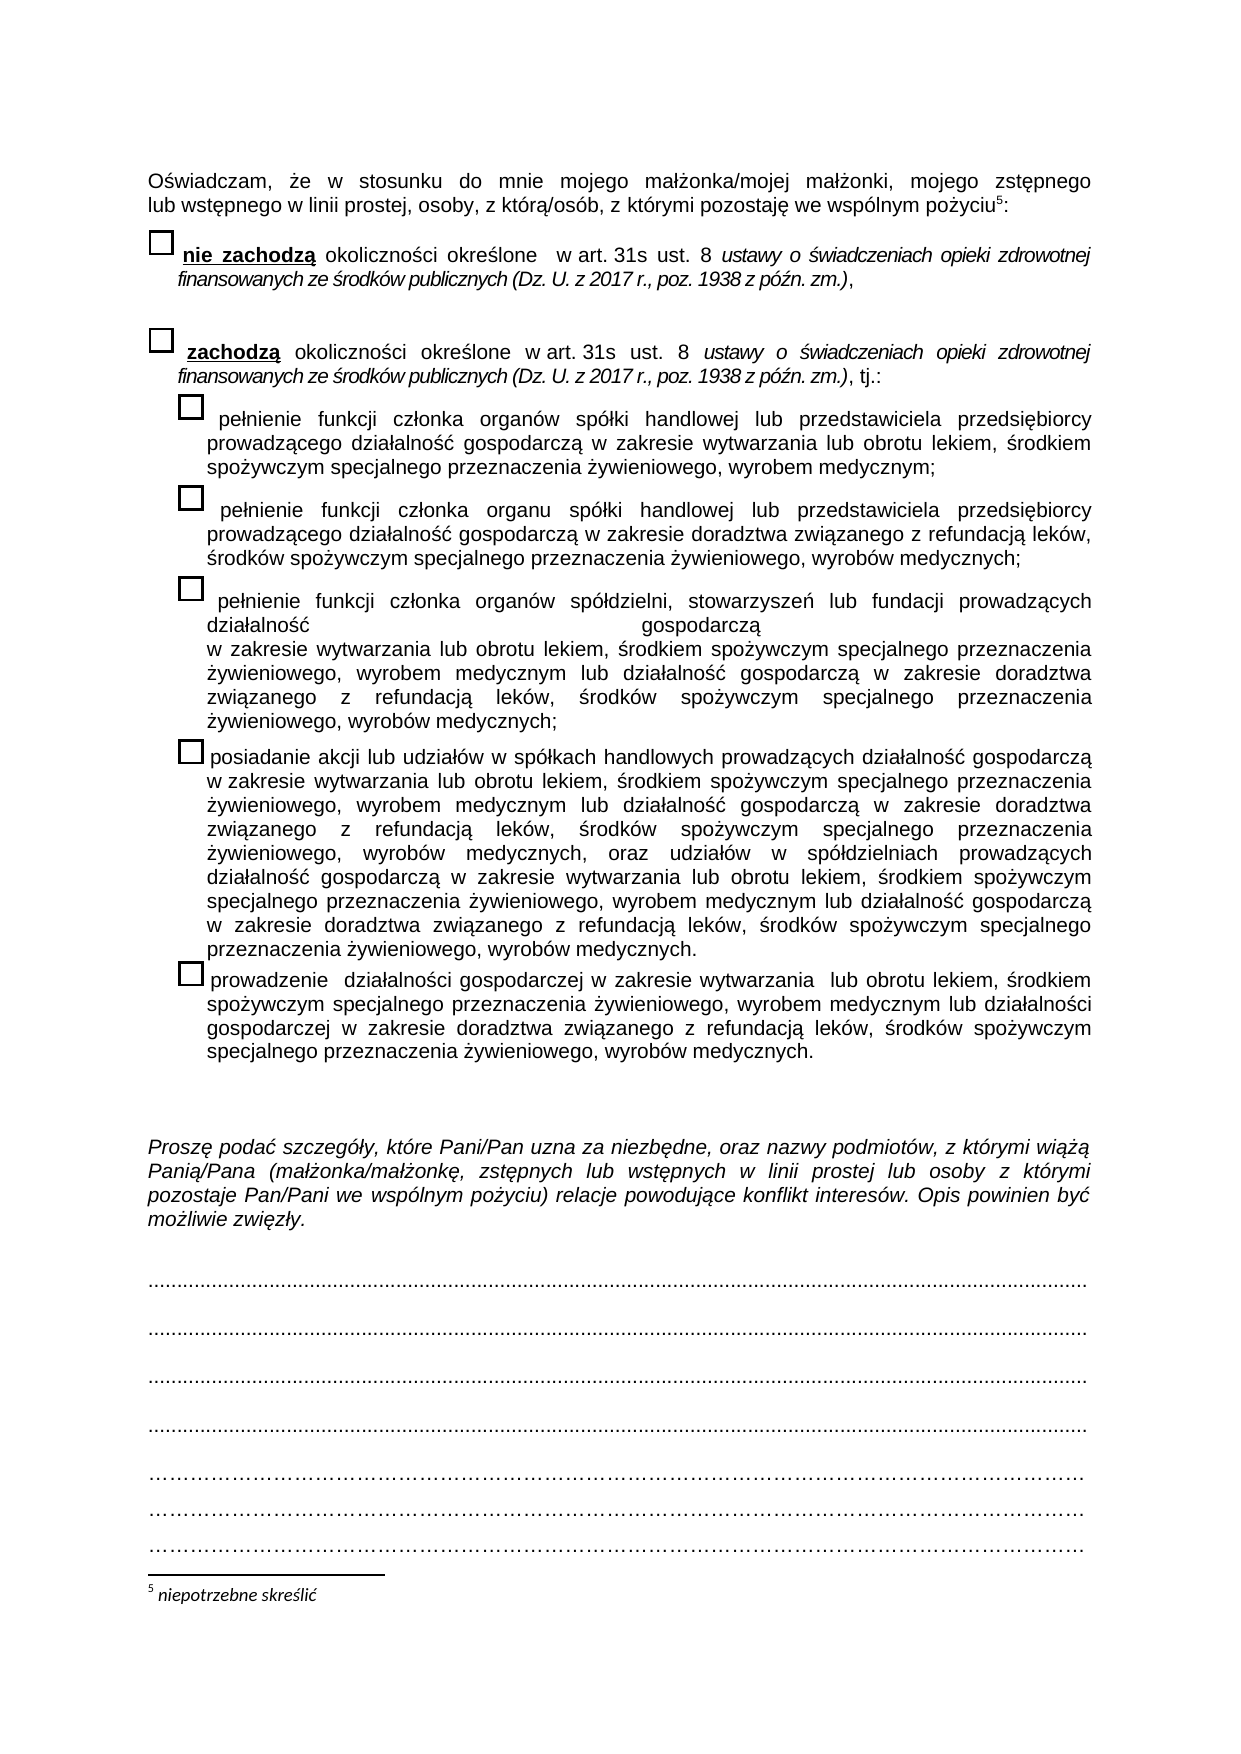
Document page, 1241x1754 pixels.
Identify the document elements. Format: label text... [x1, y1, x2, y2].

text nie zachodzą okoliczności określone w art. 31s ust. 8 ustawy o świadczeniach opieki zdrowotnej finansowanych ze środków publicznych (Dz. U. z 2017 r., poz. 1938 z późn. zm.), [148, 230, 1093, 291]
text ……………………………………………………………………………………………………………………………………………………………………………………………………………………………………………………………………………………………………………………………………………………………………… [148, 1461, 1093, 1557]
text posiadanie akcji lub udziałów w spółkach handlowych prowadzących działalność gospodarczą w zakresie wytwarzania lub obrotu lekiem, środkiem spożywczym specjalnego przeznaczenia żywieniowego, wyrobem medycznym lub działalność gospodarczą w zakresie doradztwa związanego z refundacją leków, środków spożywczym specjalnego przeznaczenia żywieniowego, wyrobów medycznych, oraz udziałów w spółdzielniach prowadzących działalność gospodarczą w zakresie wytwarzania lub obrotu lekiem, środkiem spożywczym specjalnego przeznaczenia żywieniowego, wyrobem medycznym lub działalność gospodarczą w zakresie doradztwa związanego z refundacją leków, środków spożywczym specjalnego przeznaczenia żywieniowego, wyrobów medycznych. [177, 739, 1093, 961]
text ................................................................................................................................................................... [148, 1364, 1093, 1388]
text zachodzą okoliczności określone w art. 31s ust. 8 ustawy o świadczeniach opieki zdrowotnej finansowanych ze środków publicznych (Dz. U. z 2017 r., poz. 1938 z późn. zm.), tj.: [148, 327, 1093, 388]
text ................................................................................................................................................................... [148, 1413, 1093, 1437]
text ................................................................................................................................................................... [148, 1267, 1093, 1291]
text pełnienie funkcji członka organu spółki handlowej lub przedstawiciela przedsiębiorcy prowadzącego działalność gospodarczą w zakresie doradztwa związanego z refundacją leków, środków spożywczym specjalnego przeznaczenia żywieniowego, wyrobów medycznych; [177, 485, 1093, 569]
text prowadzenie działalności gospodarczej w zakresie wytwarzania lub obrotu lekiem, środkiem spożywczym specjalnego przeznaczenia żywieniowego, wyrobem medycznym lub działalności gospodarczej w zakresie doradztwa związanego z refundacją leków, środków spożywczym specjalnego przeznaczenia żywieniowego, wyrobów medycznych. [177, 961, 1093, 1063]
text Oświadczam, że w stosunku do mnie mojego małżonka/mojej małżonki, mojego zstępnego lub wstępnego w linii prostej, osoby, z którą/osób, z którymi pozostaję we wspólnym pożyciu: [148, 169, 1093, 217]
text ................................................................................................................................................................... [148, 1316, 1093, 1340]
text Proszę podać szczegóły, które Pani/Pan uzna za niezbędne, oraz nazwy podmiotów, z którymi wiążą Panią/Pana (małżonka/małżonkę, zstępnych lub wstępnych w linii prostej lub osoby z którymi pozostaje Pan/Pani we wspólnym pożyciu) relacje powodujące konflikt interesów. Opis powinien być możliwie zwięzły. [148, 1135, 1093, 1231]
text pełnienie funkcji członka organów spółdzielni, stowarzyszeń lub fundacji prowadzących działalność gospodarczą w zakresie wytwarzania lub obrotu lekiem, środkiem spożywczym specjalnego przeznaczenia żywieniowego, wyrobem medycznym lub działalność gospodarczą w zakresie doradztwa związanego z refundacją leków, środków spożywczym specjalnego przeznaczenia żywieniowego, wyrobów medycznych; [177, 576, 1093, 732]
text pełnienie funkcji członka organów spółki handlowej lub przedstawiciela przedsiębiorcy prowadzącego działalność gospodarczą w zakresie wytwarzania lub obrotu lekiem, środkiem spożywczym specjalnego przeznaczenia żywieniowego, wyrobem medycznym; [177, 394, 1093, 479]
